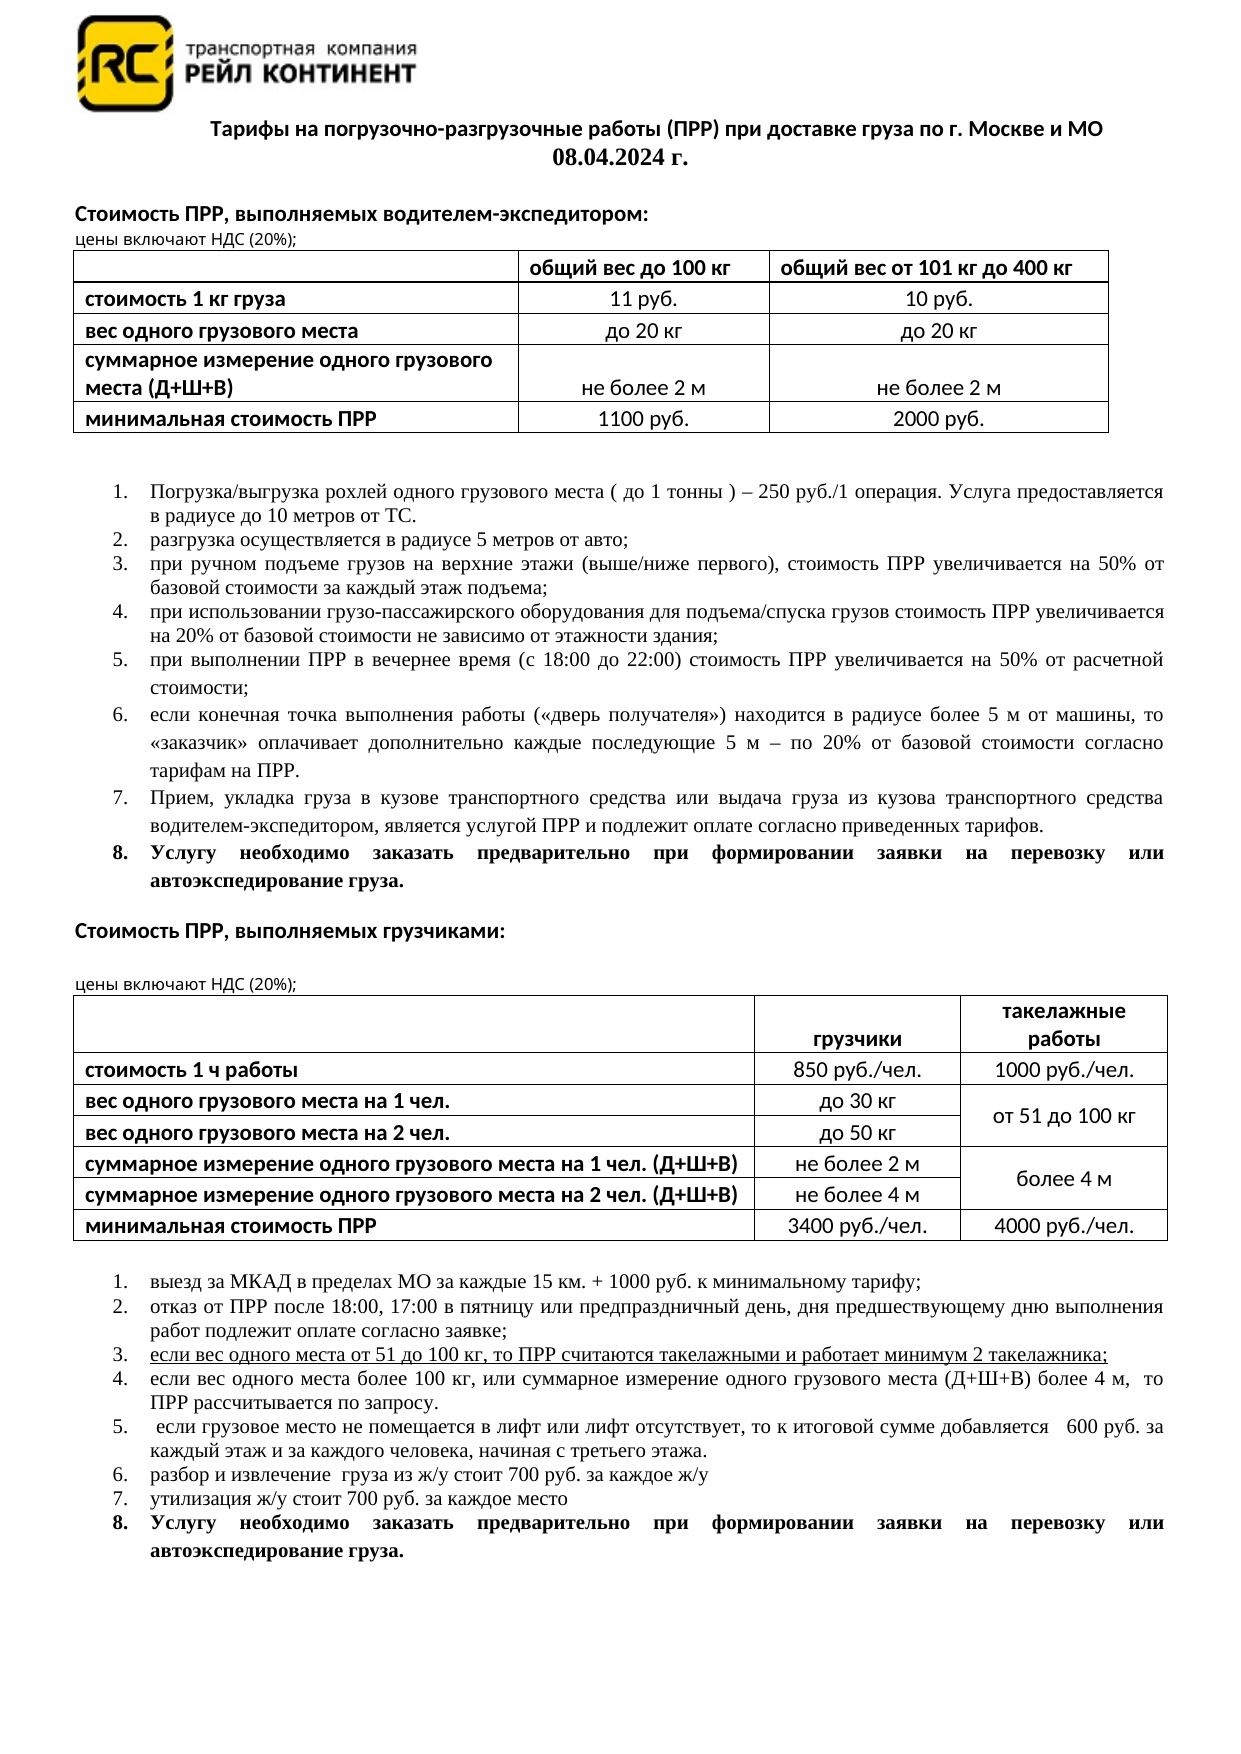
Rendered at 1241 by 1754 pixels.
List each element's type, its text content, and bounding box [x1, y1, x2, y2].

list Услугу необходимо заказать предварительно при формировании заявки на перевозку или автоэкспедирование груза. [112, 840, 1165, 892]
text 08.04.2024 г. [75, 142, 1165, 171]
table_cell не более 2 м [519, 345, 769, 401]
table_cell 4000 руб./чел. [961, 1210, 1167, 1240]
table_header [74, 251, 518, 281]
list если вес одного места более 100 кг, или суммарное измерение одного грузового места (Д+Ш+В) более 4 м, то ПРР рассчитывается по запросу. [112, 1366, 1165, 1414]
table_header общий вес от 101 кг до 400 кг [770, 251, 1108, 281]
list если конечная точка выполнения работы («дверь получателя») находится в радиусе более 5 м от машины, то «заказчик» оплачивает дополнительно каждые последующие 5 м – по 20% от базовой стоимости согласно тарифам на ПРР. [112, 702, 1165, 782]
table_cell не более 2 м [755, 1147, 960, 1177]
list Прием, укладка груза в кузове транспортного средства или выдача груза из кузова транспортного средства водителем-экспедитором, является услугой ПРР и подлежит оплате согласно приведенных тарифов. [112, 785, 1165, 837]
table_cell вес одного грузового места на 1 чел. [74, 1085, 754, 1115]
table_cell до 50 кг [755, 1116, 960, 1146]
table_header грузчики [755, 996, 960, 1052]
list Погрузка/выгрузка рохлей одного грузового места ( до 1 тонны ) – 250 руб./1 операция. Услуга предоставляется в радиусе до 10 метров от ТС. [112, 479, 1165, 527]
table_header общий вес до 100 кг [519, 251, 769, 281]
list если вес одного места от 51 до 100 кг, то ПРР считаются такелажными и работает минимум 2 такелажника; [112, 1342, 1165, 1366]
table_cell не более 2 м [770, 345, 1108, 401]
table_cell от 51 до 100 кг [961, 1085, 1167, 1146]
list Услугу необходимо заказать предварительно при формировании заявки на перевозку или автоэкспедирование груза. [112, 1510, 1165, 1562]
list при использовании грузо-пассажирского оборудования для подъема/спуска грузов стоимость ПРР увеличивается на 20% от базовой стоимости не зависимо от этажности здания; [112, 599, 1165, 647]
text Тарифы на погрузочно-разгрузочные работы (ПРР) при доставке груза по г. Москве и МО [75, 114, 1165, 142]
table_cell стоимость 1 ч работы [74, 1053, 754, 1083]
table_cell вес одного грузового места на 2 чел. [74, 1116, 754, 1146]
text Стоимость ПРР, выполняемых грузчиками: [75, 916, 1165, 944]
table_cell 11 руб. [519, 283, 769, 313]
table_cell минимальная стоимость ПРР [74, 402, 518, 432]
table_cell 1100 руб. [519, 402, 769, 432]
table_cell 850 руб./чел. [755, 1053, 960, 1083]
text цены включают НДС (20%); [75, 227, 1165, 250]
table_cell до 20 кг [770, 314, 1108, 344]
picture [75, 14, 419, 114]
table_cell 1000 руб./чел. [961, 1053, 1167, 1083]
list если грузовое место не помещается в лифт или лифт отсутствует, то к итоговой сумме добавляется 600 руб. за каждый этаж и за каждого человека, начиная с третьего этажа. [112, 1414, 1165, 1462]
table_cell 3400 руб./чел. [755, 1210, 960, 1240]
table_header [74, 996, 754, 1052]
list отказ от ПРР после 18:00, 17:00 в пятницу или предпраздничный день, дня предшествующему дню выполнения работ подлежит оплате согласно заявке; [112, 1293, 1165, 1342]
list разгрузка осуществляется в радиусе 5 метров от авто; [112, 527, 1165, 551]
table_cell 2000 руб. [770, 402, 1108, 432]
table_cell не более 4 м [755, 1178, 960, 1208]
list при ручном подъеме грузов на верхние этажи (выше/ниже первого), стоимость ПРР увеличивается на 50% от базовой стоимости за каждый этаж подъема; [112, 551, 1165, 599]
table_cell вес одного грузового места [74, 314, 518, 344]
table_cell стоимость 1 кг груза [74, 283, 518, 313]
list выезд за МКАД в пределах МО за каждые 15 км. + 1000 руб. к минимальному тарифу; [112, 1269, 1165, 1293]
table_cell суммарное измерение одного грузового места (Д+Ш+В) [74, 345, 518, 401]
table_cell 10 руб. [770, 283, 1108, 313]
table_cell суммарное измерение одного грузового места на 2 чел. (Д+Ш+В) [74, 1178, 754, 1208]
table_cell суммарное измерение одного грузового места на 1 чел. (Д+Ш+В) [74, 1147, 754, 1177]
text Стоимость ПРР, выполняемых водителем-экспедитором: [75, 199, 1165, 227]
table_header такелажные работы [961, 996, 1167, 1052]
list разбор и извлечение груза из ж/у стоит 700 руб. за каждое ж/у [112, 1462, 1165, 1486]
table_cell более 4 м [961, 1147, 1167, 1208]
text цены включают НДС (20%); [75, 972, 1165, 995]
list при выполнении ПРР в вечернее время (с 18:00 до 22:00) стоимость ПРР увеличивается на 50% от расчетной стоимости; [112, 647, 1165, 699]
table_cell до 20 кг [519, 314, 769, 344]
list утилизация ж/у стоит 700 руб. за каждое место [112, 1486, 1165, 1510]
table_cell до 30 кг [755, 1085, 960, 1115]
table_cell минимальная стоимость ПРР [74, 1210, 754, 1240]
